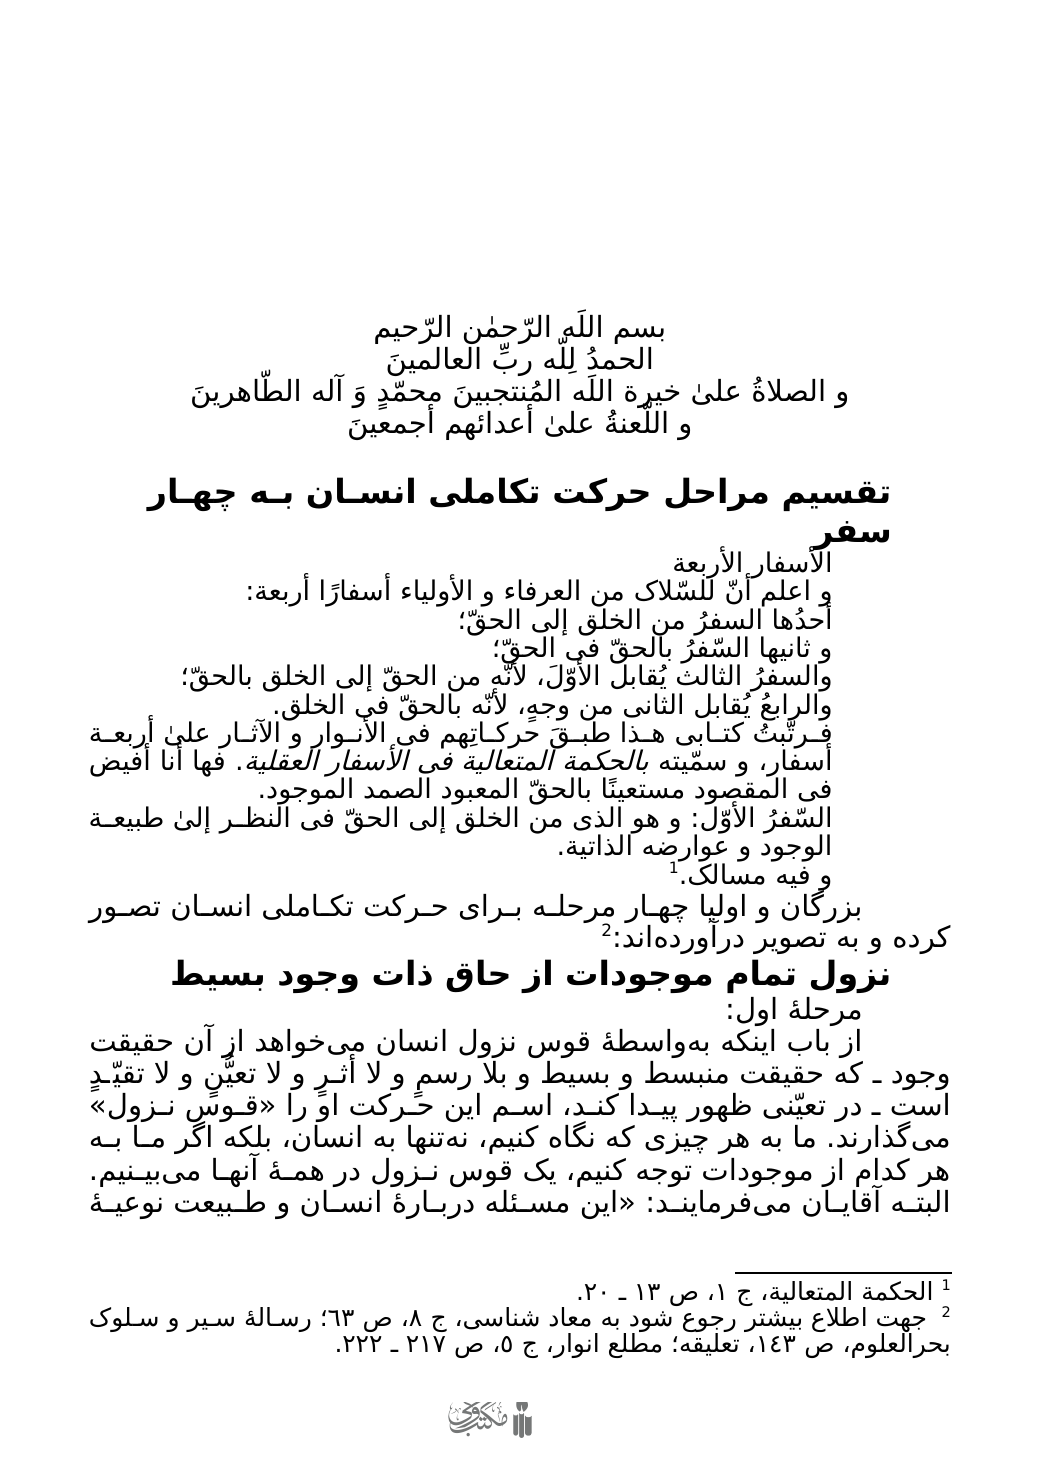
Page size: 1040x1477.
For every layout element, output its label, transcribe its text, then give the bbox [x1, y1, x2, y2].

text و ثانیها السّفرُ بالحقّ فی الحقّ؛ [89, 635, 833, 663]
text السّفرُ الأوّل: و هو الذی من الخلق إلی الحقّ فی النظر إلیٰ طبیعة الوجود و عوارضه الذاتیة. [89, 805, 833, 862]
subtitle تقسیم مراحل حرکت تکاملی انسان به چهار سفر [148, 472, 892, 550]
picture [443, 1402, 537, 1438]
text والرابعُ یُقابل الثانی من وجهٍ، لأنّه بالحقّ فی الخلق. [89, 692, 833, 720]
text بسم اللَه الرّحمٰن الرّحیم [89, 311, 951, 343]
text أحدُها السفرُ من الخلق إلی الحقّ؛ [89, 607, 833, 635]
text الأسفار الأربعة [89, 550, 833, 578]
text فرتّبتُ کتابی هذا طبقَ حرکاتِهم فی الأنوار و الآثار علیٰ أربعة أسفار، و سمّیته بالحکمة المتعالیة فی الأسفار العقلیة. فها أنا أفیض فی المقصود مستعینًا بالحقّ المعبود الصمد الموجود. [89, 720, 833, 805]
text و اعلم أنّ للسّلاک من العرفاء و الأولیاء أسفارًا أربعة: [89, 578, 833, 607]
text و اللّعنةُ علیٰ أعدائهم أجمعینَ [89, 408, 951, 440]
text و الصلاةُ علیٰ خیرة اللَه المُنتجبینَ محمّدٍ وَ آله الطّاهرینَ [89, 376, 951, 408]
subtitle نزول تمام موجودات از حاق ذات وجود بسیط [148, 955, 892, 993]
text بزرگان و اولیا چهار مرحله برای حرکت تکاملی انسان تصور کرده و به تصویر درآورده‌اند: [89, 890, 951, 955]
text والسفرُ الثالث یُقابل الأوّلَ، لأنّه من الحقّ إلی الخلق بالحقّ؛ [89, 663, 833, 692]
text و فیه مسالک. [89, 862, 833, 890]
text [89, 1026, 951, 1219]
text الحمدُ لِلّه ربِّ العالمینَ [89, 343, 951, 376]
text مرحلۀ اول: [89, 993, 951, 1026]
